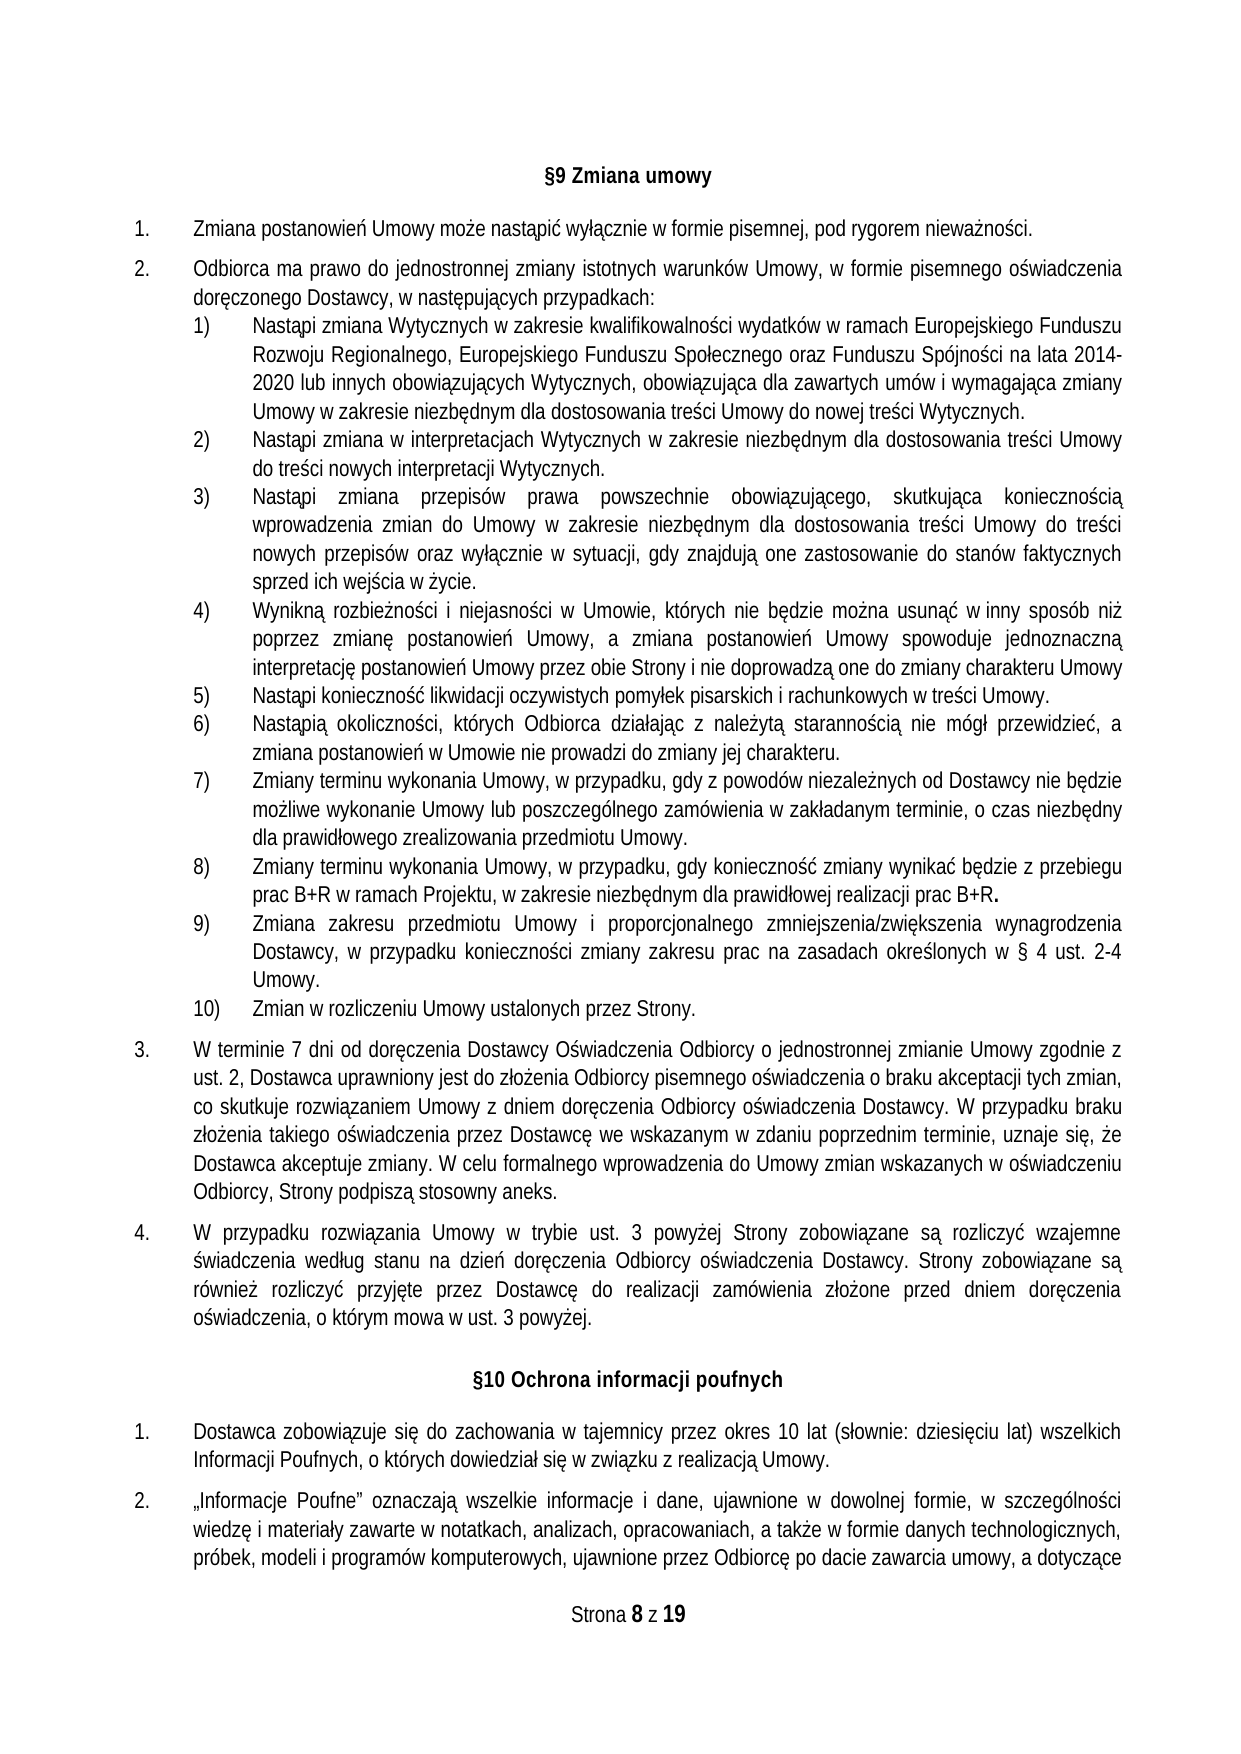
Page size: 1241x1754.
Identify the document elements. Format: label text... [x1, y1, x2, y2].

subtitle Zmiana zakresu przedmiotu Umowy i proporcjonalnego zmniejszenia/zwiększenia wynagrodzenia Dostawcy, w przypadku konieczności zmiany zakresu prac na zasadach określonych w § 4 ust. 2-4 Umowy. [193, 909, 1122, 993]
subtitle Ochrona informacji poufnych [134, 1366, 1122, 1392]
subtitle Wynikną rozbieżności i niejasności w Umowie, których nie będzie można usunąć w inny sposób niż poprzez zmianę postanowień Umowy, a zmiana postanowień Umowy spowoduje jednoznaczną interpretację postanowień Umowy przez obie Strony i nie doprowadzą one do zmiany charakteru Umowy [193, 597, 1122, 680]
subtitle Nastąpi konieczność likwidacji oczywistych pomyłek pisarskich i rachunkowych w treści Umowy. [193, 682, 1122, 708]
subtitle Nastąpi zmiana Wytycznych w zakresie kwalifikowalności wydatków w ramach Europejskiego Funduszu Rozwoju Regionalnego, Europejskiego Funduszu Społecznego oraz Funduszu Spójności na lata 2014-2020 lub innych obowiązujących Wytycznych, obowiązująca dla zawartych umów i wymagająca zmiany Umowy w zakresie niezbędnym dla dostosowania treści Umowy do nowej treści Wytycznych. [193, 312, 1122, 424]
subtitle Zmian w rozliczeniu Umowy ustalonych przez Strony. [193, 995, 1122, 1021]
subtitle Zmiany terminu wykonania Umowy, w przypadku, gdy z powodów niezależnych od Dostawcy nie będzie możliwe wykonanie Umowy lub poszczególnego zamówienia w zakładanym terminie, o czas niezbędny dla prawidłowego zrealizowania przedmiotu Umowy. [193, 767, 1122, 851]
subtitle Zmiany terminu wykonania Umowy, w przypadku, gdy konieczność zmiany wynikać będzie z przebiegu prac B+R w ramach Projektu, w zakresie niezbędnym dla prawidłowej realizacji prac B+R. [193, 853, 1122, 907]
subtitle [134, 1487, 1122, 1571]
subtitle Odbiorca ma prawo do jednostronnej zmiany istotnych warunków Umowy, w formie pisemnego oświadczenia doręczonego Dostawcy, w następujących przypadkach: [134, 255, 1122, 310]
subtitle W terminie 7 dni od doręczenia Dostawcy Oświadczenia Odbiorcy o jednostronnej zmianie Umowy zgodnie z ust. 2, Dostawca uprawniony jest do złożenia Odbiorcy pisemnego oświadczenia o braku akceptacji tych zmian, co skutkuje rozwiązaniem Umowy z dniem doręczenia Odbiorcy oświadczenia Dostawcy. W przypadku braku złożenia takiego oświadczenia przez Dostawcę we wskazanym w zdaniu poprzednim terminie, uznaje się, że Dostawca akceptuje zmiany. W celu formalnego wprowadzenia do Umowy zmian wskazanych w oświadczeniu Odbiorcy, Strony podpiszą stosowny aneks. [134, 1036, 1122, 1204]
subtitle Nastąpią okoliczności, których Odbiorca działając z należytą starannością nie mógł przewidzieć, a zmiana postanowień w Umowie nie prowadzi do zmiany jej charakteru. [193, 710, 1122, 765]
subtitle W przypadku rozwiązania Umowy w trybie ust. 3 powyżej Strony zobowiązane są rozliczyć wzajemne świadczenia według stanu na dzień doręczenia Odbiorcy oświadczenia Dostawcy. Strony zobowiązane są również rozliczyć przyjęte przez Dostawcę do realizacji zamówienia złożone przed dniem doręczenia oświadczenia, o którym mowa w ust. 3 powyżej. [134, 1219, 1122, 1331]
subtitle Dostawca zobowiązuje się do zachowania w tajemnicy przez okres 10 lat (słownie: dziesięciu lat) wszelkich Informacji Poufnych, o których dowiedział się w związku z realizacją Umowy. [134, 1418, 1122, 1473]
subtitle Zmiana umowy [134, 162, 1122, 189]
subtitle Nastąpi zmiana przepisów prawa powszechnie obowiązującego, skutkująca koniecznością wprowadzenia zmian do Umowy w zakresie niezbędnym dla dostosowania treści Umowy do treści nowych przepisów oraz wyłącznie w sytuacji, gdy znajdują one zastosowanie do stanów faktycznych sprzed ich wejścia w życie. [193, 483, 1122, 594]
subtitle Zmiana postanowień Umowy może nastąpić wyłącznie w formie pisemnej, pod rygorem nieważności. [134, 214, 1122, 241]
subtitle Nastąpi zmiana w interpretacjach Wytycznych w zakresie niezbędnym dla dostosowania treści Umowy do treści nowych interpretacji Wytycznych. [193, 426, 1122, 481]
